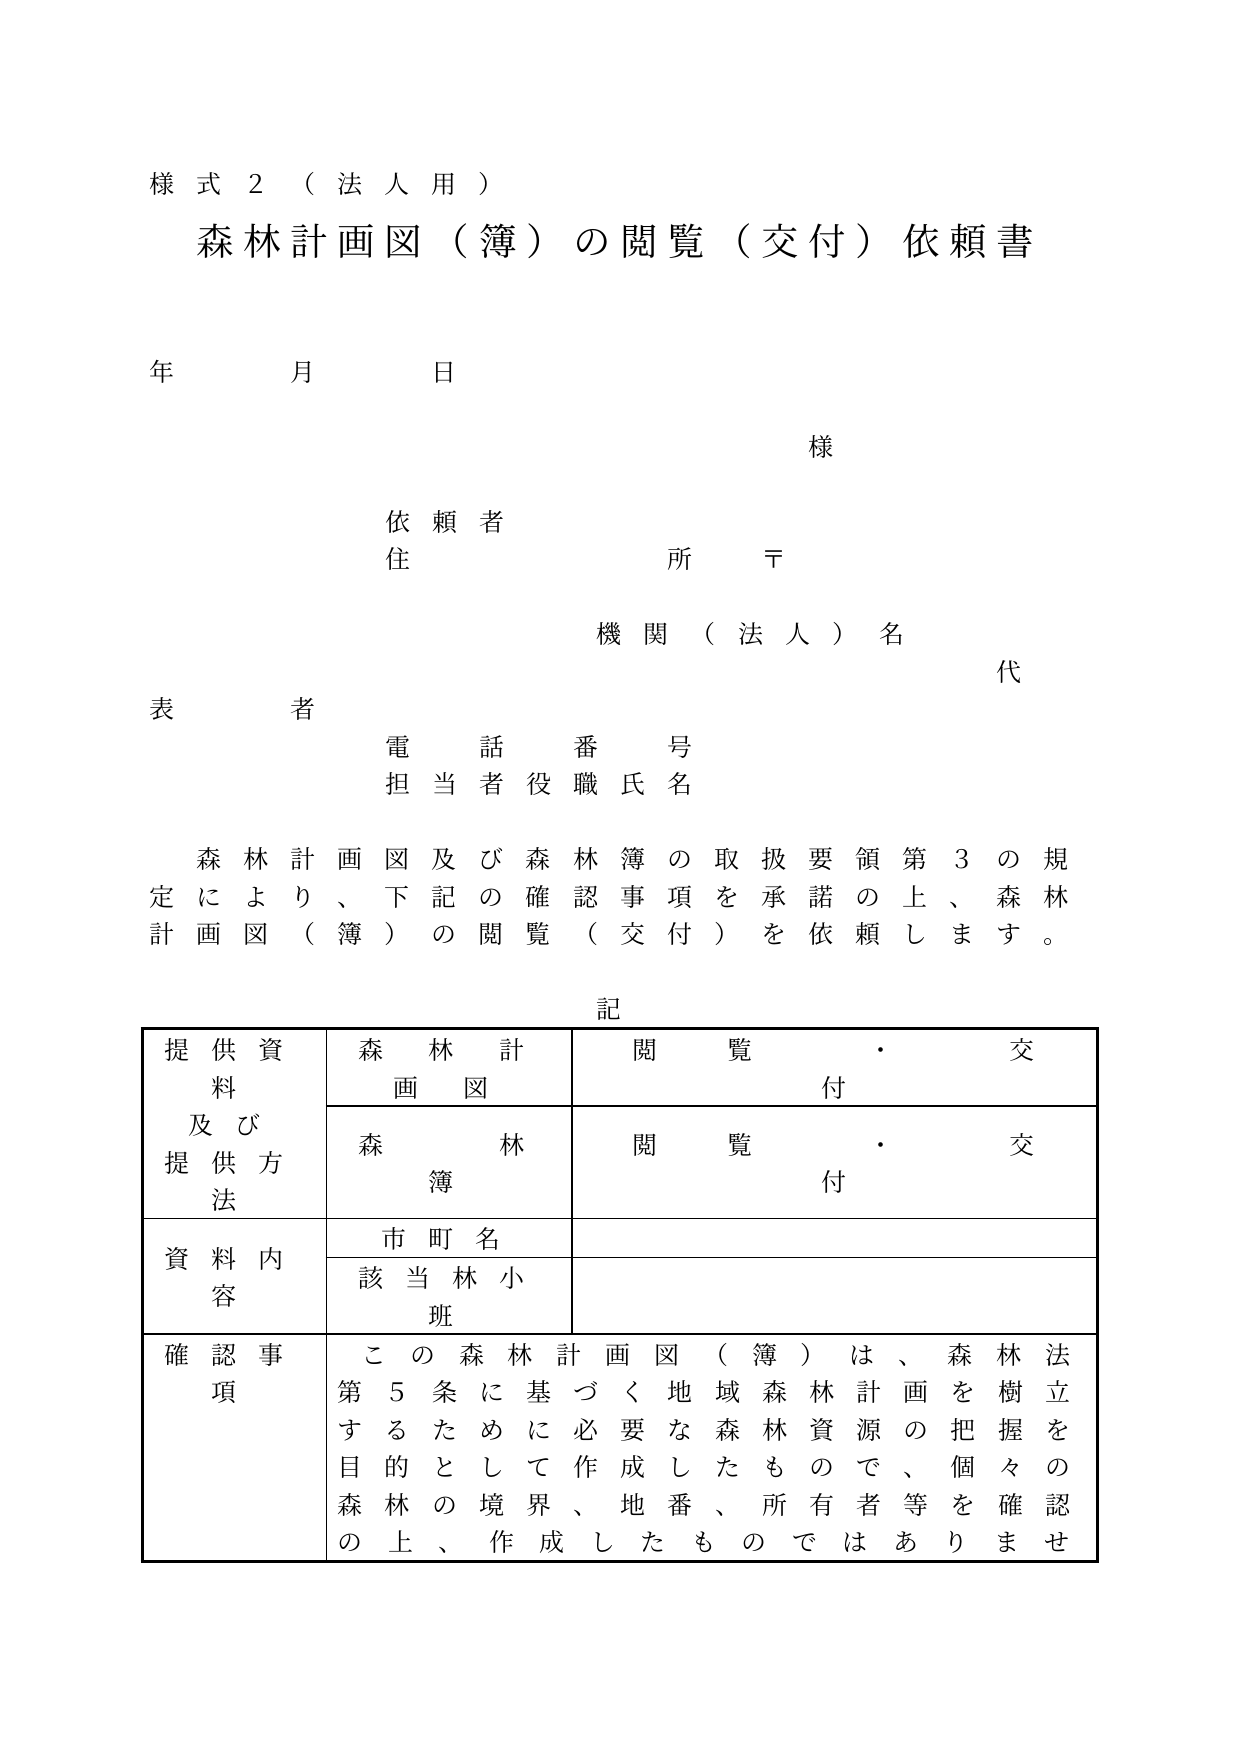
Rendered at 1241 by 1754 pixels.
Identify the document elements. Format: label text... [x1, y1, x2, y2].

text 機関（法人）名 [149, 614, 1091, 652]
text 依頼者 [149, 502, 1091, 539]
text 様 [149, 427, 1091, 464]
text 担当者役職氏名 [149, 764, 1091, 802]
table_cell 該当林小班 [327, 1258, 571, 1333]
text 森林計画図（簿）の閲覧（交付）依頼書 [149, 202, 1091, 277]
text 森林計画図及び森林簿の取扱要領第３の規定により、下記の確認事項を承諾の上、森林計画図（簿）の閲覧（交付）を依頼します。 [149, 839, 1091, 952]
text 住 所 〒 [149, 539, 1091, 577]
table_header 閲 覧 ・ 交 付 [573, 1030, 1096, 1105]
table_cell 資料内容 [144, 1219, 326, 1333]
text 記 [149, 989, 1091, 1027]
table_cell 確認事項 [144, 1335, 326, 1560]
text 代 表 者 [149, 652, 1091, 727]
table_header 森 林 計 画 図 [327, 1030, 571, 1105]
text 電 話 番 号 [149, 727, 1091, 764]
text 様式２（法人用） [149, 164, 1091, 202]
text 年 月 日 [149, 314, 1091, 389]
table_cell [573, 1258, 1096, 1333]
table_cell 閲 覧 ・ 交 付 [573, 1107, 1096, 1218]
table_header 提供資料 及び 提供方法 [144, 1030, 326, 1218]
table_cell 森 林 簿 [327, 1107, 571, 1218]
table_cell [573, 1219, 1096, 1257]
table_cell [327, 1335, 1096, 1560]
table_cell 市町名 [327, 1219, 571, 1257]
